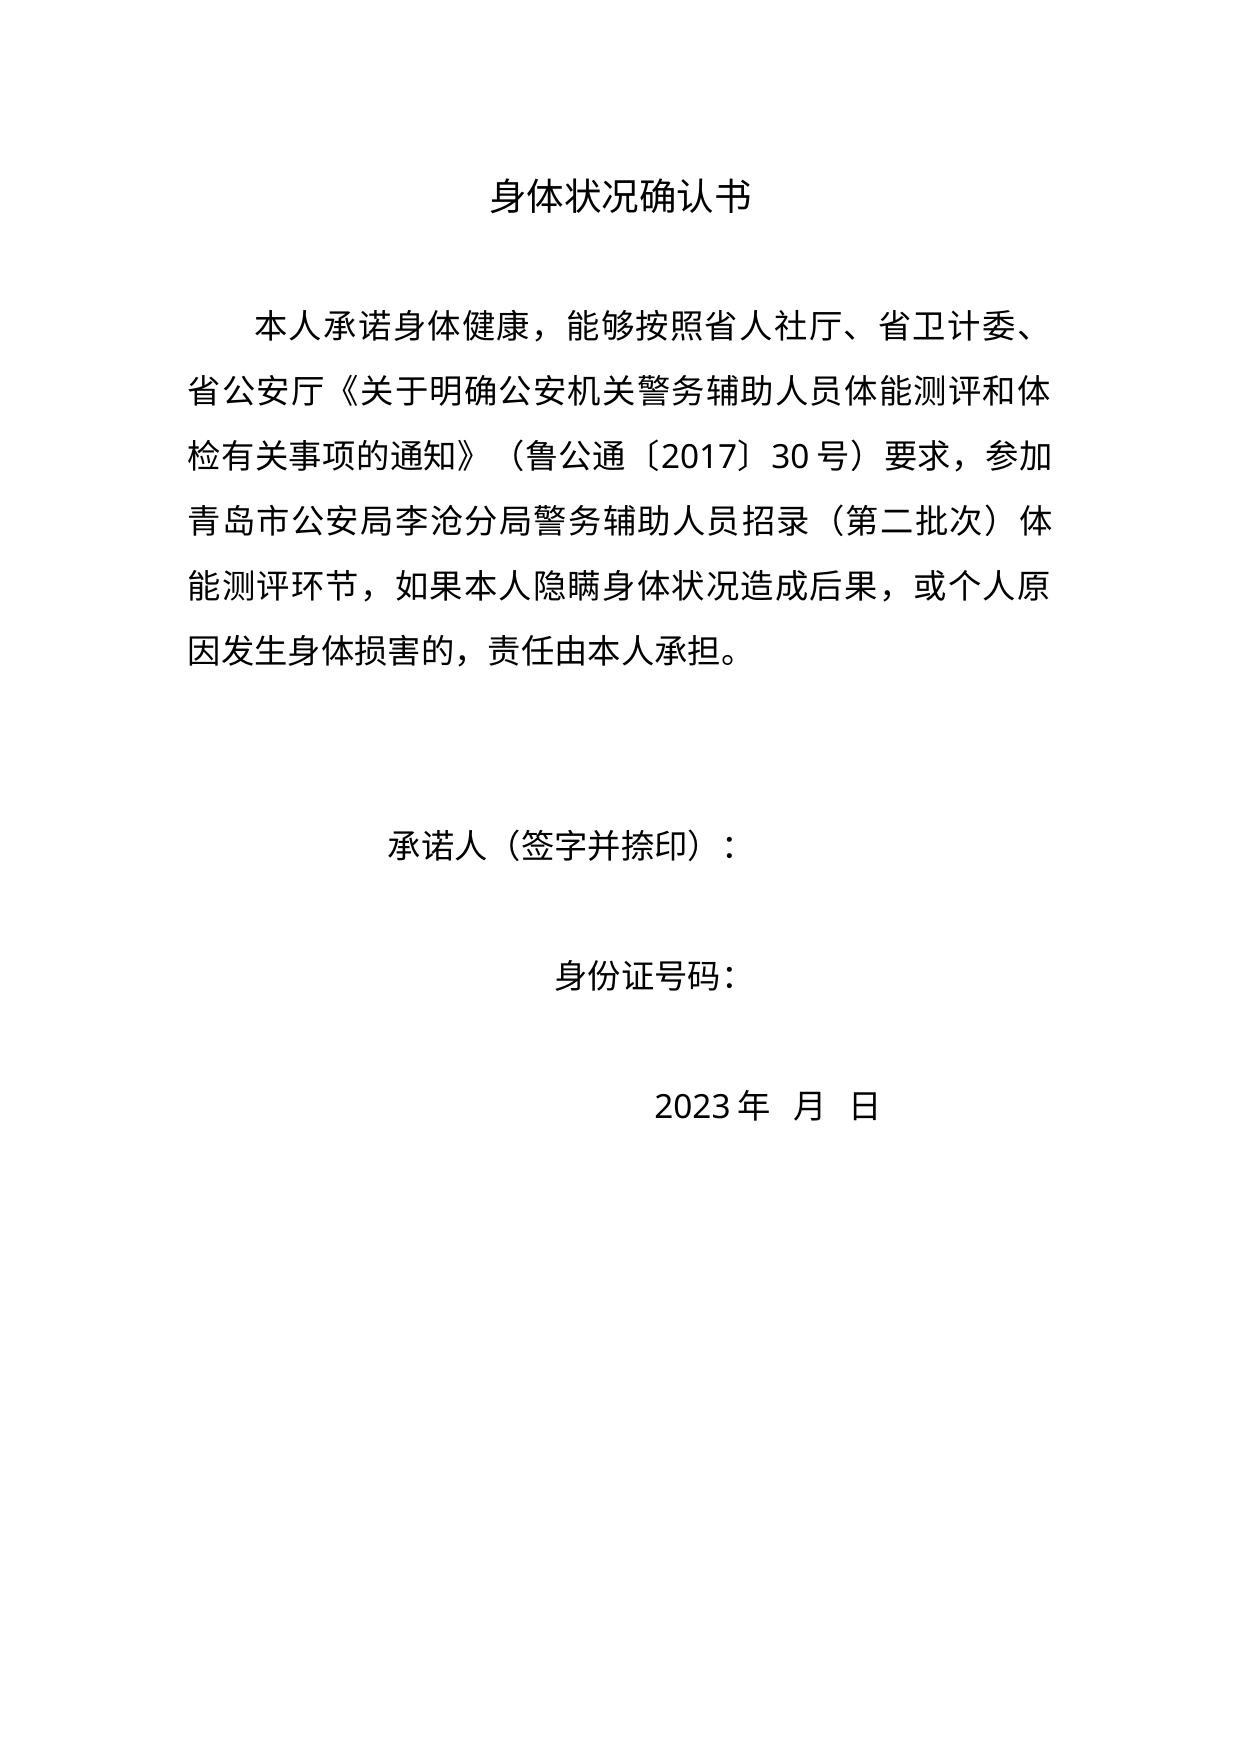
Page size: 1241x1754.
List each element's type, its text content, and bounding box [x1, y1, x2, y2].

text 承诺人（签字并捺印）： [187, 812, 1053, 877]
text 身份证号码： [187, 942, 1053, 1007]
text 本人承诺身体健康，能够按照省人社厅、省卫计委、省公安厅《关于明确公安机关警务辅助人员体能测评和体检有关事项的通知》（鲁公通〔2017〕30号）要求，参加青岛市公安局李沧分局警务辅助人员招录（第二批次）体能测评环节，如果本人隐瞒身体状况造成后果，或个人原因发生身体损害的，责任由本人承担。 [187, 292, 1053, 682]
text 2023年 月 日 [187, 1072, 986, 1137]
text 身体状况确认书 [187, 162, 1053, 227]
